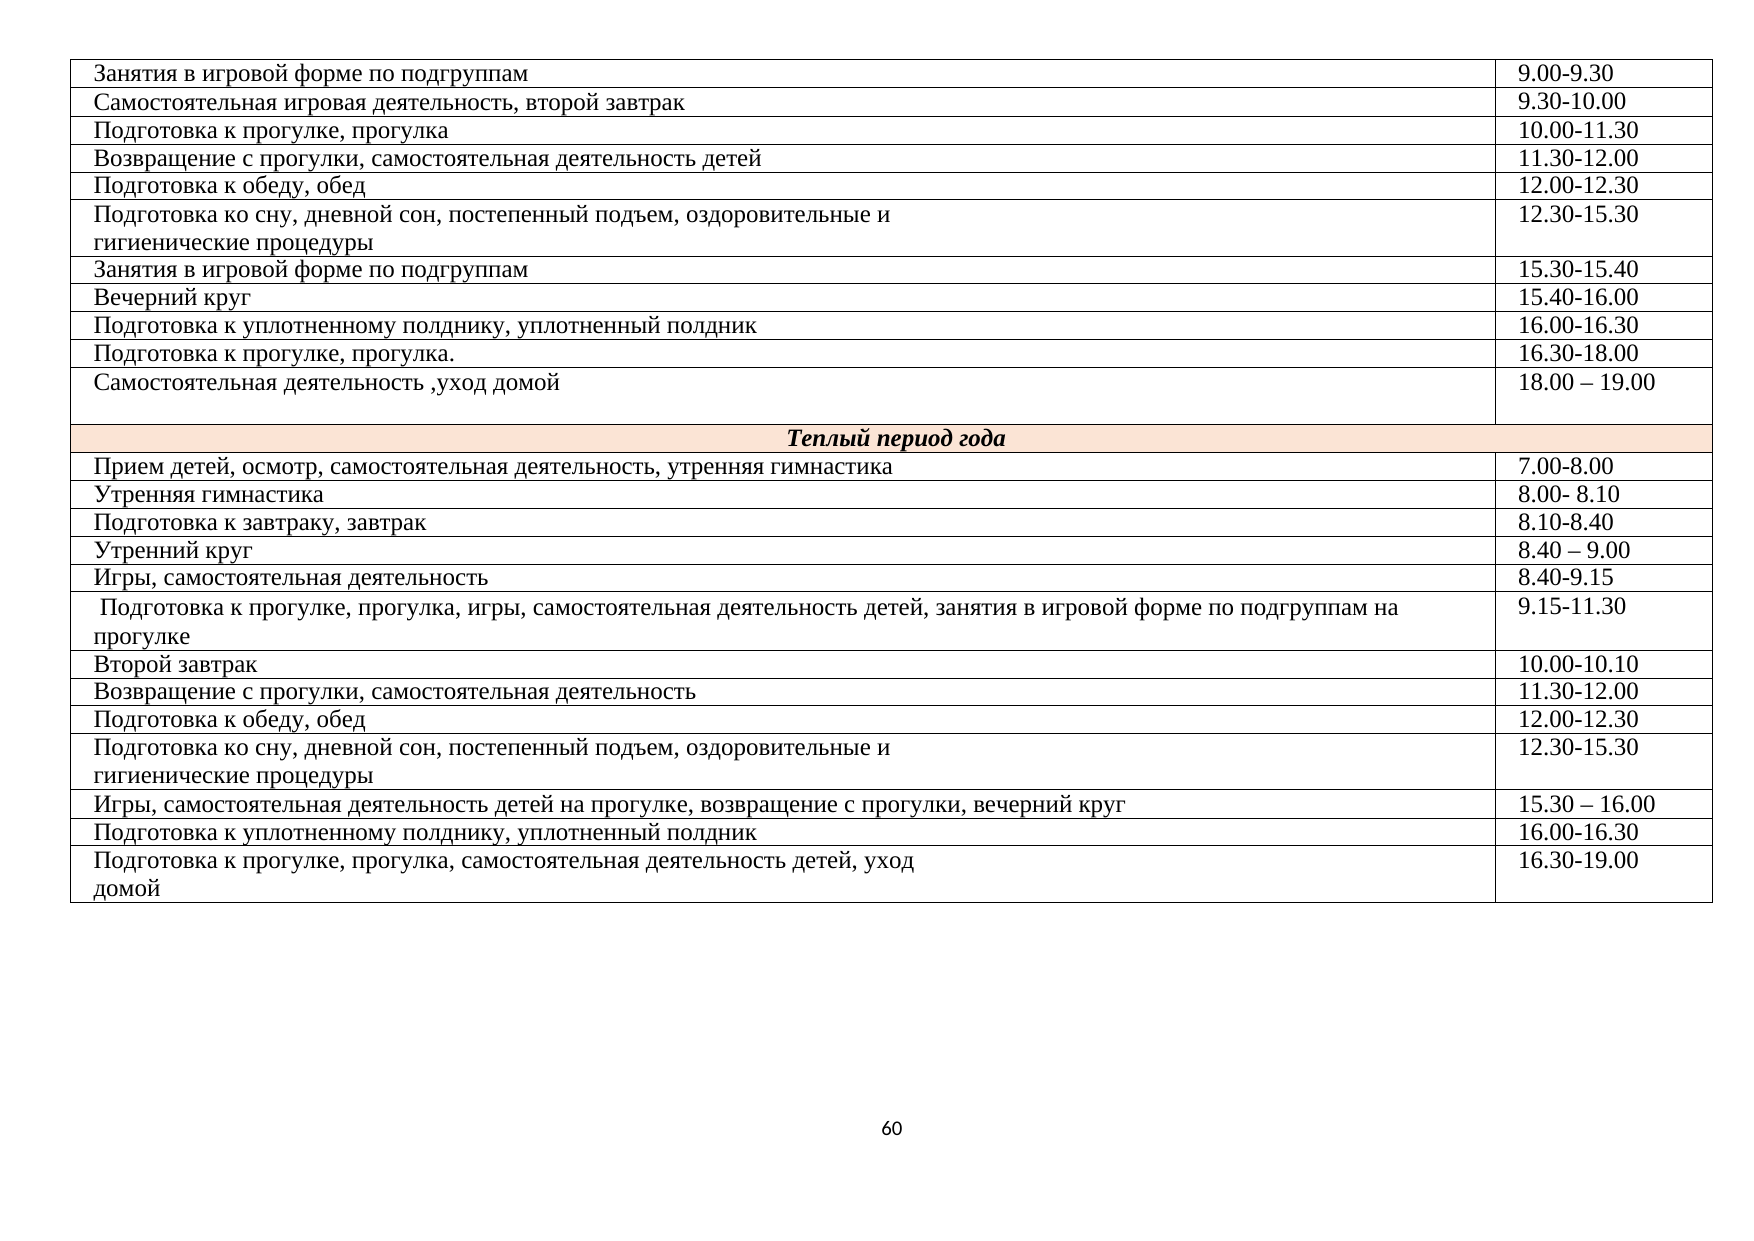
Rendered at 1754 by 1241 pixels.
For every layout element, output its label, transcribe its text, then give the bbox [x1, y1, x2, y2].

table_cell Подготовка к прогулке, прогулка, самостоятельная деятельность детей, уход домой [71, 846, 1495, 902]
table_cell Подготовка к уплотненному полднику, уплотненный полдник [71, 312, 1495, 339]
table_cell Игры, самостоятельная деятельность [71, 565, 1495, 591]
table_cell 10.00-11.30 [1496, 117, 1712, 144]
table_cell 9.00-9.30 [1496, 60, 1712, 87]
table_cell Занятия в игровой форме по подгруппам [71, 60, 1495, 87]
table_cell 9.30-10.00 [1496, 88, 1712, 116]
table_cell Утренняя гимнастика [71, 481, 1495, 507]
table_cell Возвращение с прогулки, самостоятельная деятельность [71, 679, 1495, 705]
table_cell Подготовка ко сну, дневной сон, постепенный подъем, оздоровительные и гигиенические процедуры [71, 734, 1495, 789]
table_cell 12.30-15.30 [1496, 200, 1712, 256]
table_cell 16.00-16.30 [1496, 312, 1712, 339]
table_cell 11.30-12.00 [1496, 145, 1712, 172]
table_cell Вечерний круг [71, 284, 1495, 311]
table_cell Подготовка к уплотненному полднику, уплотненный полдник [71, 819, 1495, 845]
table_cell Прием детей, осмотр, самостоятельная деятельность, утренняя гимнастика [71, 453, 1495, 480]
table_cell Возвращение с прогулки, самостоятельная деятельность детей [71, 145, 1495, 172]
table_cell 8.10-8.40 [1496, 509, 1712, 536]
table_cell Подготовка к прогулке, прогулка. [71, 340, 1495, 367]
table_cell 7.00-8.00 [1496, 453, 1712, 480]
table_cell 10.00-10.10 [1496, 651, 1712, 677]
table_cell Подготовка к обеду, обед [71, 706, 1495, 733]
table_cell 15.40-16.00 [1496, 284, 1712, 311]
table_cell 11.30-12.00 [1496, 679, 1712, 705]
table_cell 8.00- 8.10 [1496, 481, 1712, 507]
table_cell Самостоятельная игровая деятельность, второй завтрак [71, 88, 1495, 116]
table_cell Подготовка к прогулке, прогулка [71, 117, 1495, 144]
table_cell 12.00-12.30 [1496, 706, 1712, 733]
table_cell Подготовка к обеду, обед [71, 173, 1495, 199]
table_cell Игры, самостоятельная деятельность детей на прогулке, возвращение с прогулки, вечерний круг [71, 790, 1495, 818]
table_cell Второй завтрак [71, 651, 1495, 677]
table_cell 9.15-11.30 [1496, 592, 1712, 650]
table_cell Занятия в игровой форме по подгруппам [71, 257, 1495, 283]
table_cell Подготовка к прогулке, прогулка, игры, самостоятельная деятельность детей, занятия в игровой форме по подгруппам на прогулке [71, 592, 1495, 650]
table_cell Подготовка к завтраку, завтрак [71, 509, 1495, 536]
table_cell 16.30-19.00 [1496, 846, 1712, 902]
table_cell Теплый период года [71, 425, 1712, 452]
table_cell 12.30-15.30 [1496, 734, 1712, 789]
table_cell 15.30-15.40 [1496, 257, 1712, 283]
table_cell 16.00-16.30 [1496, 819, 1712, 845]
table_cell Утренний круг [71, 537, 1495, 563]
table_cell 15.30 – 16.00 [1496, 790, 1712, 818]
table_cell Подготовка ко сну, дневной сон, постепенный подъем, оздоровительные и гигиенические процедуры [71, 200, 1495, 256]
table_cell 12.00-12.30 [1496, 173, 1712, 199]
table_cell 16.30-18.00 [1496, 340, 1712, 367]
table_cell Самостоятельная деятельность ,уход домой [71, 368, 1495, 424]
table_cell 18.00 – 19.00 [1496, 368, 1712, 424]
table_cell 8.40-9.15 [1496, 565, 1712, 591]
table_cell 8.40 – 9.00 [1496, 537, 1712, 563]
